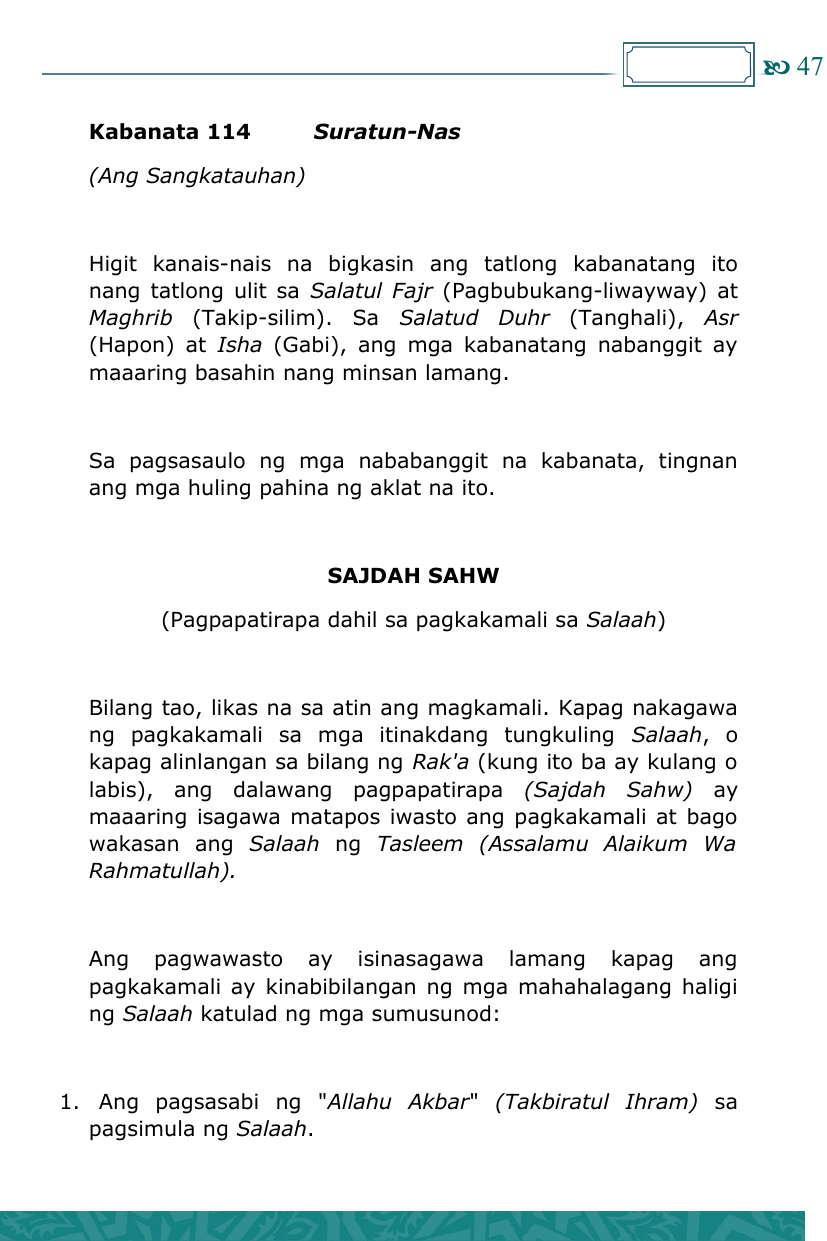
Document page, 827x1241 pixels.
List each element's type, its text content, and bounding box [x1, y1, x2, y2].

text 1. Ang pagsasabi ng "Allahu Akbar" (Takbiratul Ihram) sa pagsimula ng Salaah. [59, 1088, 738, 1141]
text (Pagpapatirapa dahil sa pagkakamali sa Salaah) [89, 606, 738, 632]
text Bilang tao, likas na sa atin ang magkamali. Kapag nakagawa ng pagkakamali sa mga itinakdang tungkuling Salaah, o kapag alinlangan sa bilang ng Rak'a (kung ito ba ay kulang o labis), ang dalawang pagpapatirapa (Sajdah Sahw) ay maaaring isagawa matapos iwasto ang pagkakamali at bago wakasan ang Salaah ng Tasleem (Assalamu Alaikum Wa Rahmatullah). [89, 694, 738, 883]
picture [0, 1211, 805, 1241]
text Ang pagwawasto ay isinasagawa lamang kapag ang pagkakamali ay kinabibilangan ng mga mahahalagang haligi ng Salaah katulad ng mga sumusunod: [89, 946, 738, 1026]
text (Ang Sangkatauhan) [89, 162, 738, 187]
text SAJDAH SAHW [89, 562, 738, 588]
text Higit kanais-nais na bigkasin ang tatlong kabanatang ito nang tatlong ulit sa Salatul Fajr (Pagbubukang-liwayway) at Maghrib (Takip-silim). Sa Salatud Duhr (Tanghali), Asr (Hapon) at Isha (Gabi), ang mga kabanatang nabanggit ay maaaring basahin nang minsan lamang. [89, 250, 738, 384]
text Sa pagsasaulo ng mga nababanggit na kabanata, tingnan ang mga huling pahina ng aklat na ito. [89, 447, 738, 500]
text Kabanata 114 Suratun-Nas [89, 118, 738, 143]
